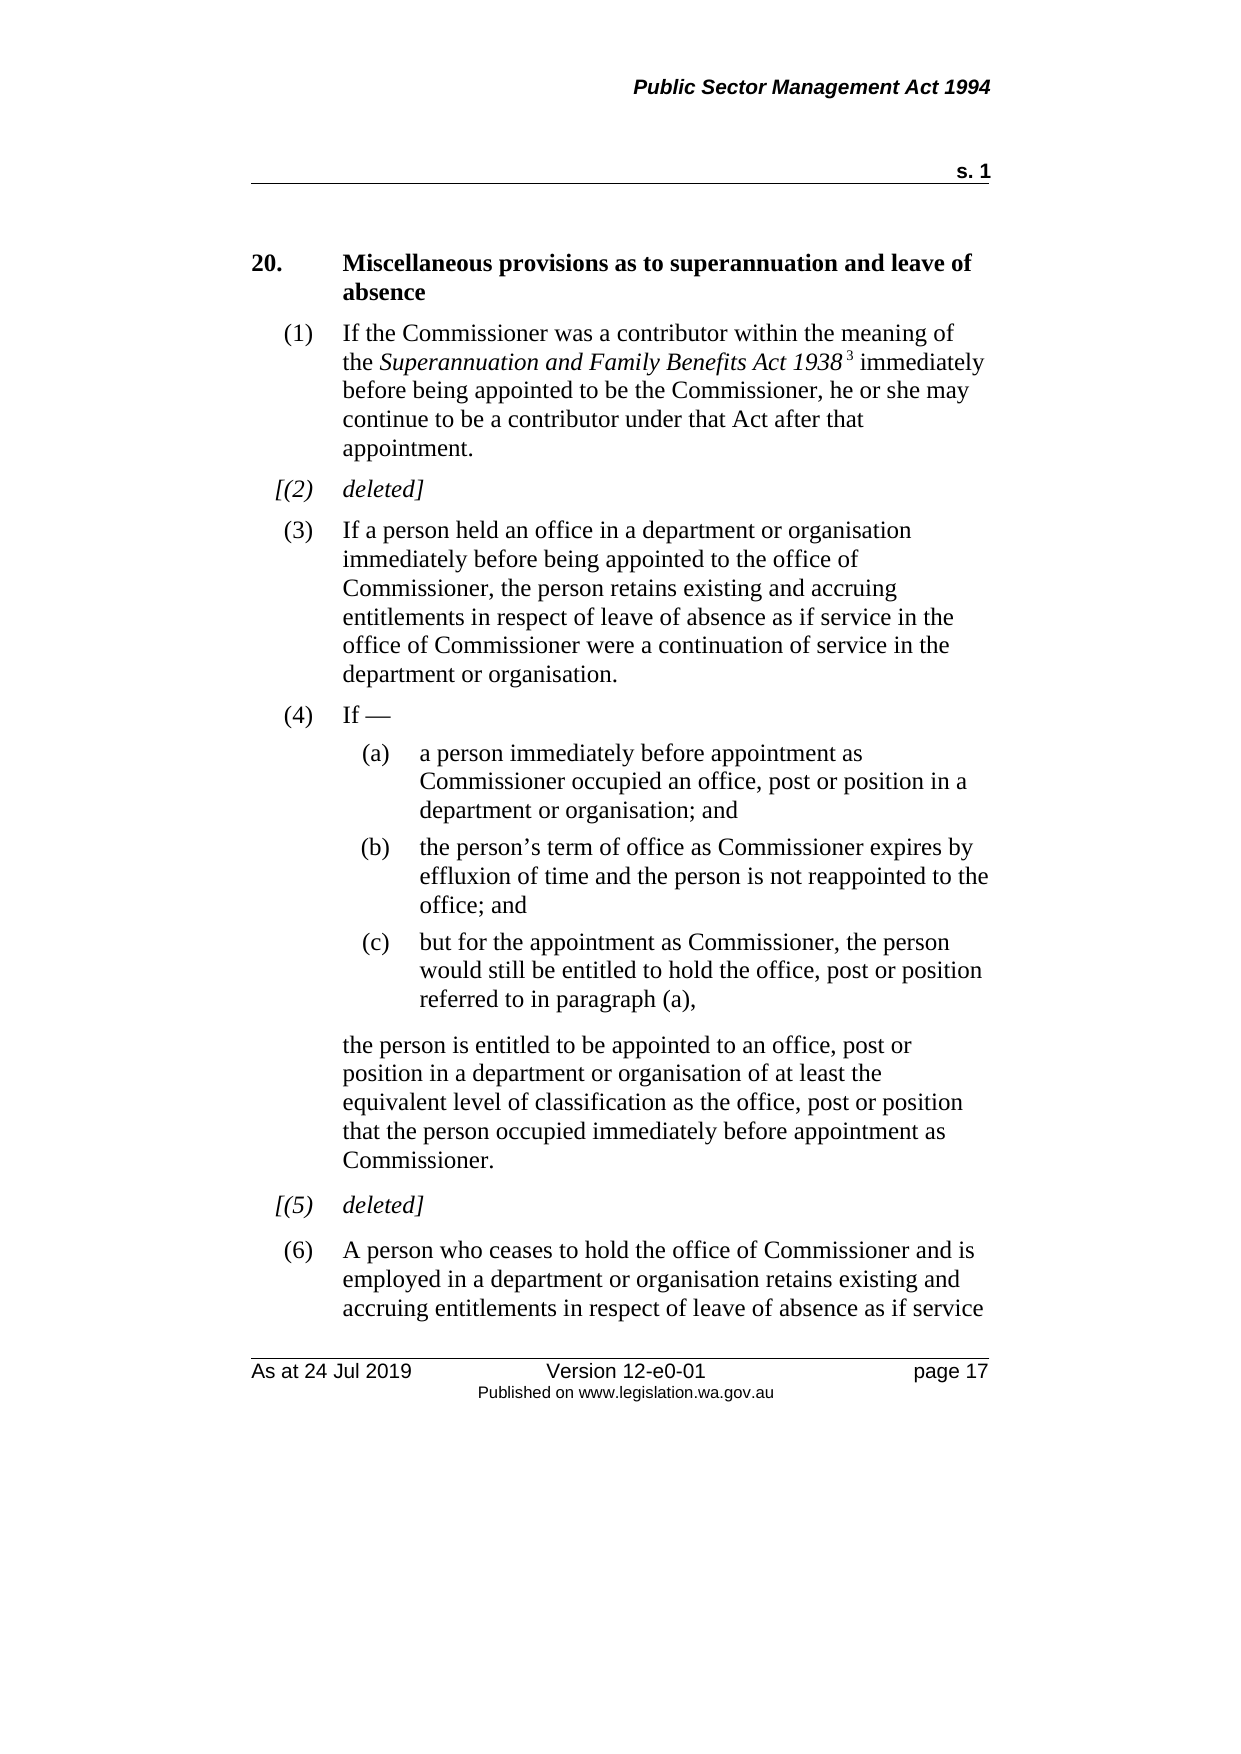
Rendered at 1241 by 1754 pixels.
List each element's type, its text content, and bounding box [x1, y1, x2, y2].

text (a) a person immediately before appointment as Commissioner occupied an office, post or position in a department or organisation; and [251, 738, 989, 824]
text [(5) deleted] [251, 1190, 989, 1219]
subtitle 20. Miscellaneous provisions as to superannuation and leave of absence [251, 248, 989, 306]
text (3) If a person held an office in a department or organisation immediately before being appointed to the office of Commissioner, the person retains existing and accruing entitlements in respect of leave of absence as if service in the office of Commissioner were a continuation of service in the department or organisation. [251, 516, 989, 688]
text the person is entitled to be appointed to an office, post or position in a department or organisation of at least the equivalent level of classification as the office, post or position that the person occupied immediately before appointment as Commissioner. [251, 1030, 989, 1173]
text (c) but for the appointment as Commissioner, the person would still be entitled to hold the office, post or position referred to in paragraph (a), [251, 927, 989, 1013]
text (1) If the Commissioner was a contributor within the meaning of the Superannuation and Family Benefits Act 1938 3 immediately before being appointed to be the Commissioner, he or she may continue to be a contributor under that Act after that appointment. [251, 318, 989, 462]
text (b) the person’s term of office as Commissioner expires by effluxion of time and the person is not reappointed to the office; and [251, 832, 989, 918]
text [(2) deleted] [251, 474, 989, 503]
text (4) If — [251, 701, 989, 729]
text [251, 1236, 989, 1322]
